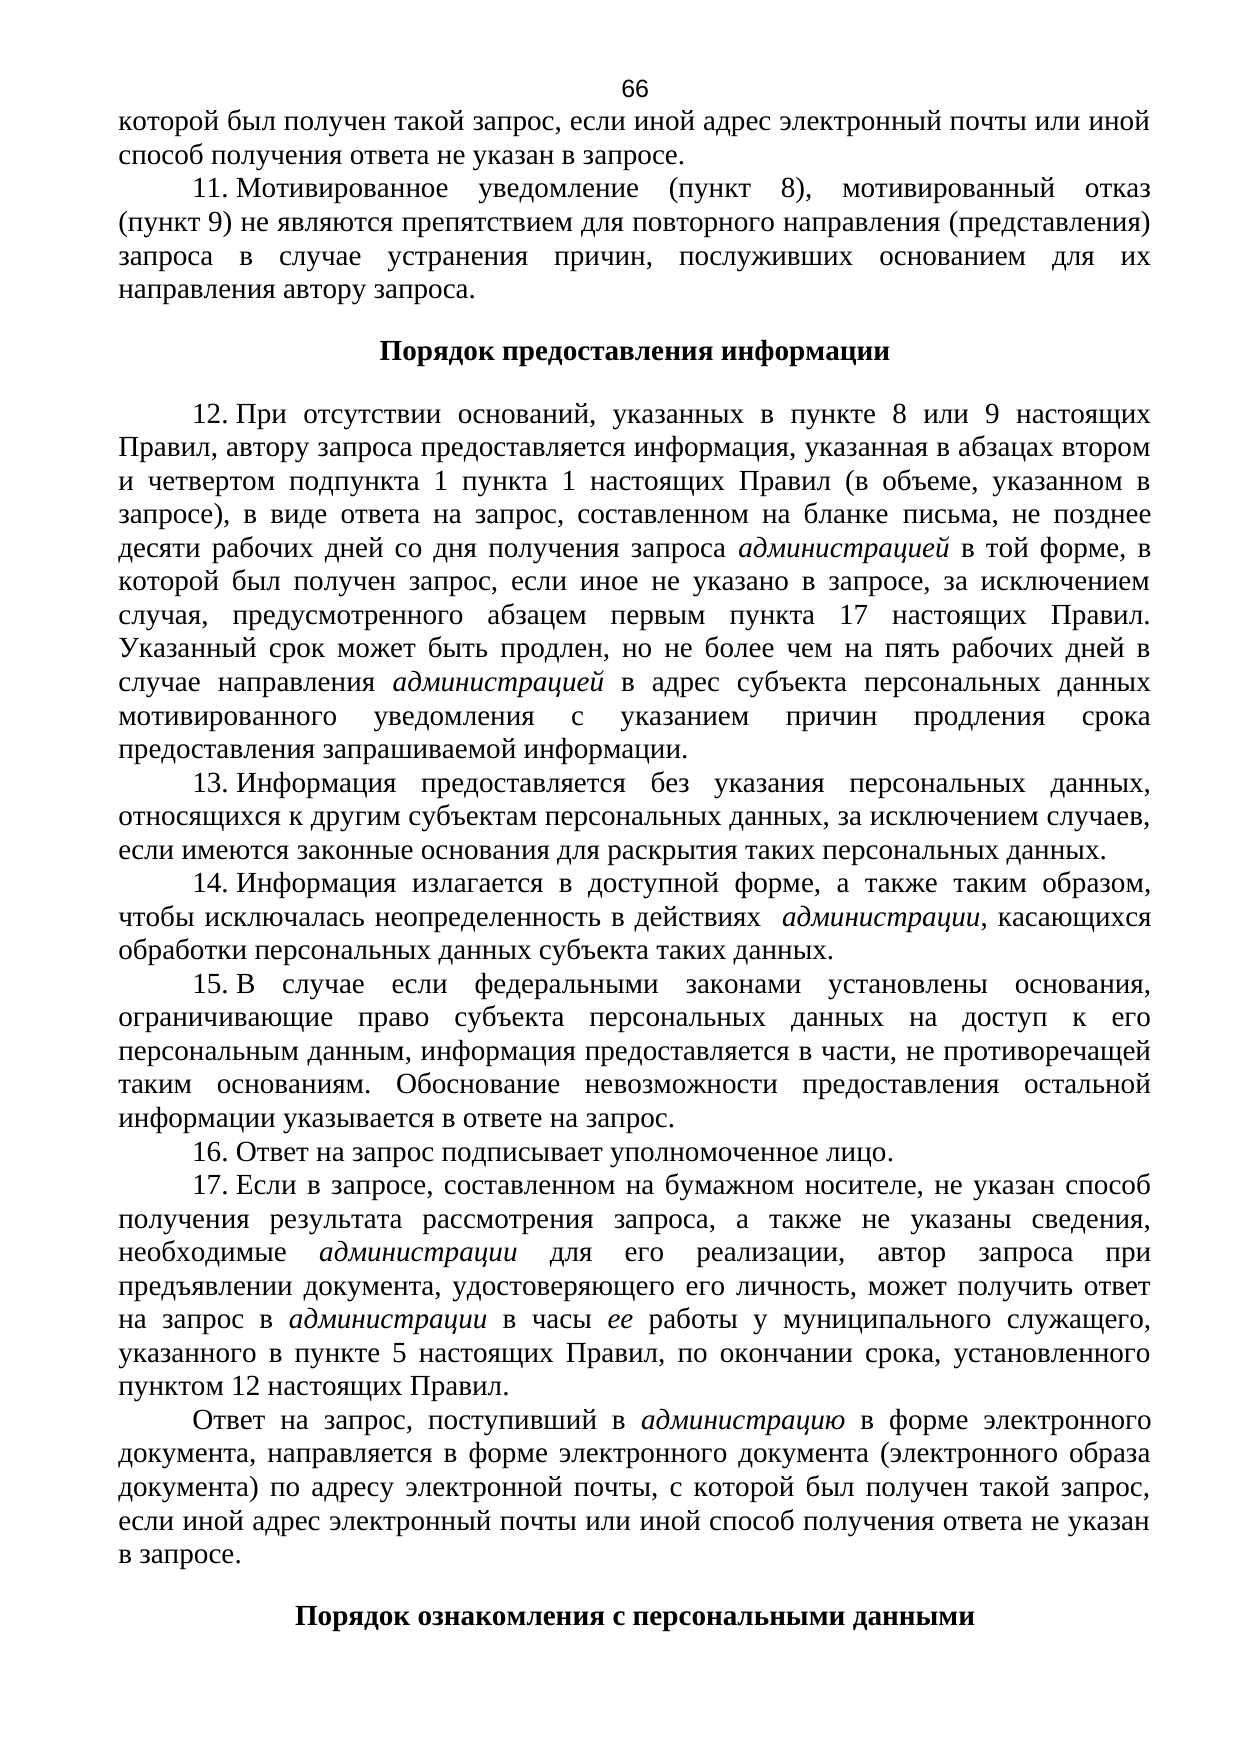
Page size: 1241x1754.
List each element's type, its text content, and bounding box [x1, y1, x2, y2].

text 13. Информация предоставляется без указания персональных данных, относящихся к другим субъектам персональных данных, за исключением случаев, если имеются законные основания для раскрытия таких персональных данных. [118, 765, 1152, 865]
text 12. При отсутствии оснований, указанных в пункте 8 или 9 настоящих Правил, автору запроса предоставляется информация, указанная в абзацах втором и четвертом подпункта 1 пункта 1 настоящих Правил (в объеме, указанном в запросе), в виде ответа на запрос, составленном на бланке письма, не позднее десяти рабочих дней со дня получения запроса администрацией в той форме, в которой был получен запрос, если иное не указано в запросе, за исключением случая, предусмотренного абзацем первым пункта 17 настоящих Правил. Указанный срок может быть продлен, но не более чем на пять рабочих дней в случае направления администрацией в адрес субъекта персональных данных мотивированного уведомления с указанием причин продления срока предоставления запрашиваемой информации. [118, 396, 1152, 765]
text Порядок предоставления информации [118, 333, 1152, 367]
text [118, 103, 1152, 171]
text Порядок ознакомления с персональными данными [118, 1598, 1152, 1632]
text 15. В случае если федеральными законами установлены основания, ограничивающие право субъекта персональных данных на доступ к его персональным данным, информация предоставляется в части, не противоречащей таким основаниям. Обоснование невозможности предоставления остальной информации указывается в ответе на запрос. [118, 966, 1152, 1134]
text 17. Если в запросе, составленном на бумажном носителе, не указан способ получения результата рассмотрения запроса, а также не указаны сведения, необходимые администрации для его реализации, автор запроса при предъявлении документа, удостоверяющего его личность, может получить ответ на запрос в администрации в часы ее работы у муниципального служащего, указанного в пункте 5 настоящих Правил, по окончании срока, установленного пунктом 12 настоящих Правил. [118, 1167, 1152, 1402]
text 16. Ответ на запрос подписывает уполномоченное лицо. [118, 1134, 1152, 1167]
text 14. Информация излагается в доступной форме, а также таким образом, чтобы исключалась неопределенность в действиях администрации, касающихся обработки персональных данных субъекта таких данных. [118, 865, 1152, 966]
text 11. Мотивированное уведомление (пункт 8), мотивированный отказ (пункт 9) не являются препятствием для повторного направления (представления) запроса в случае устранения причин, послуживших основанием для их направления автору запроса. [118, 171, 1152, 305]
text Ответ на запрос, поступивший в администрацию в форме электронного документа, направляется в форме электронного документа (электронного образа документа) по адресу электронной почты, с которой был получен такой запрос, если иной адрес электронный почты или иной способ получения ответа не указан в запросе. [118, 1402, 1152, 1570]
